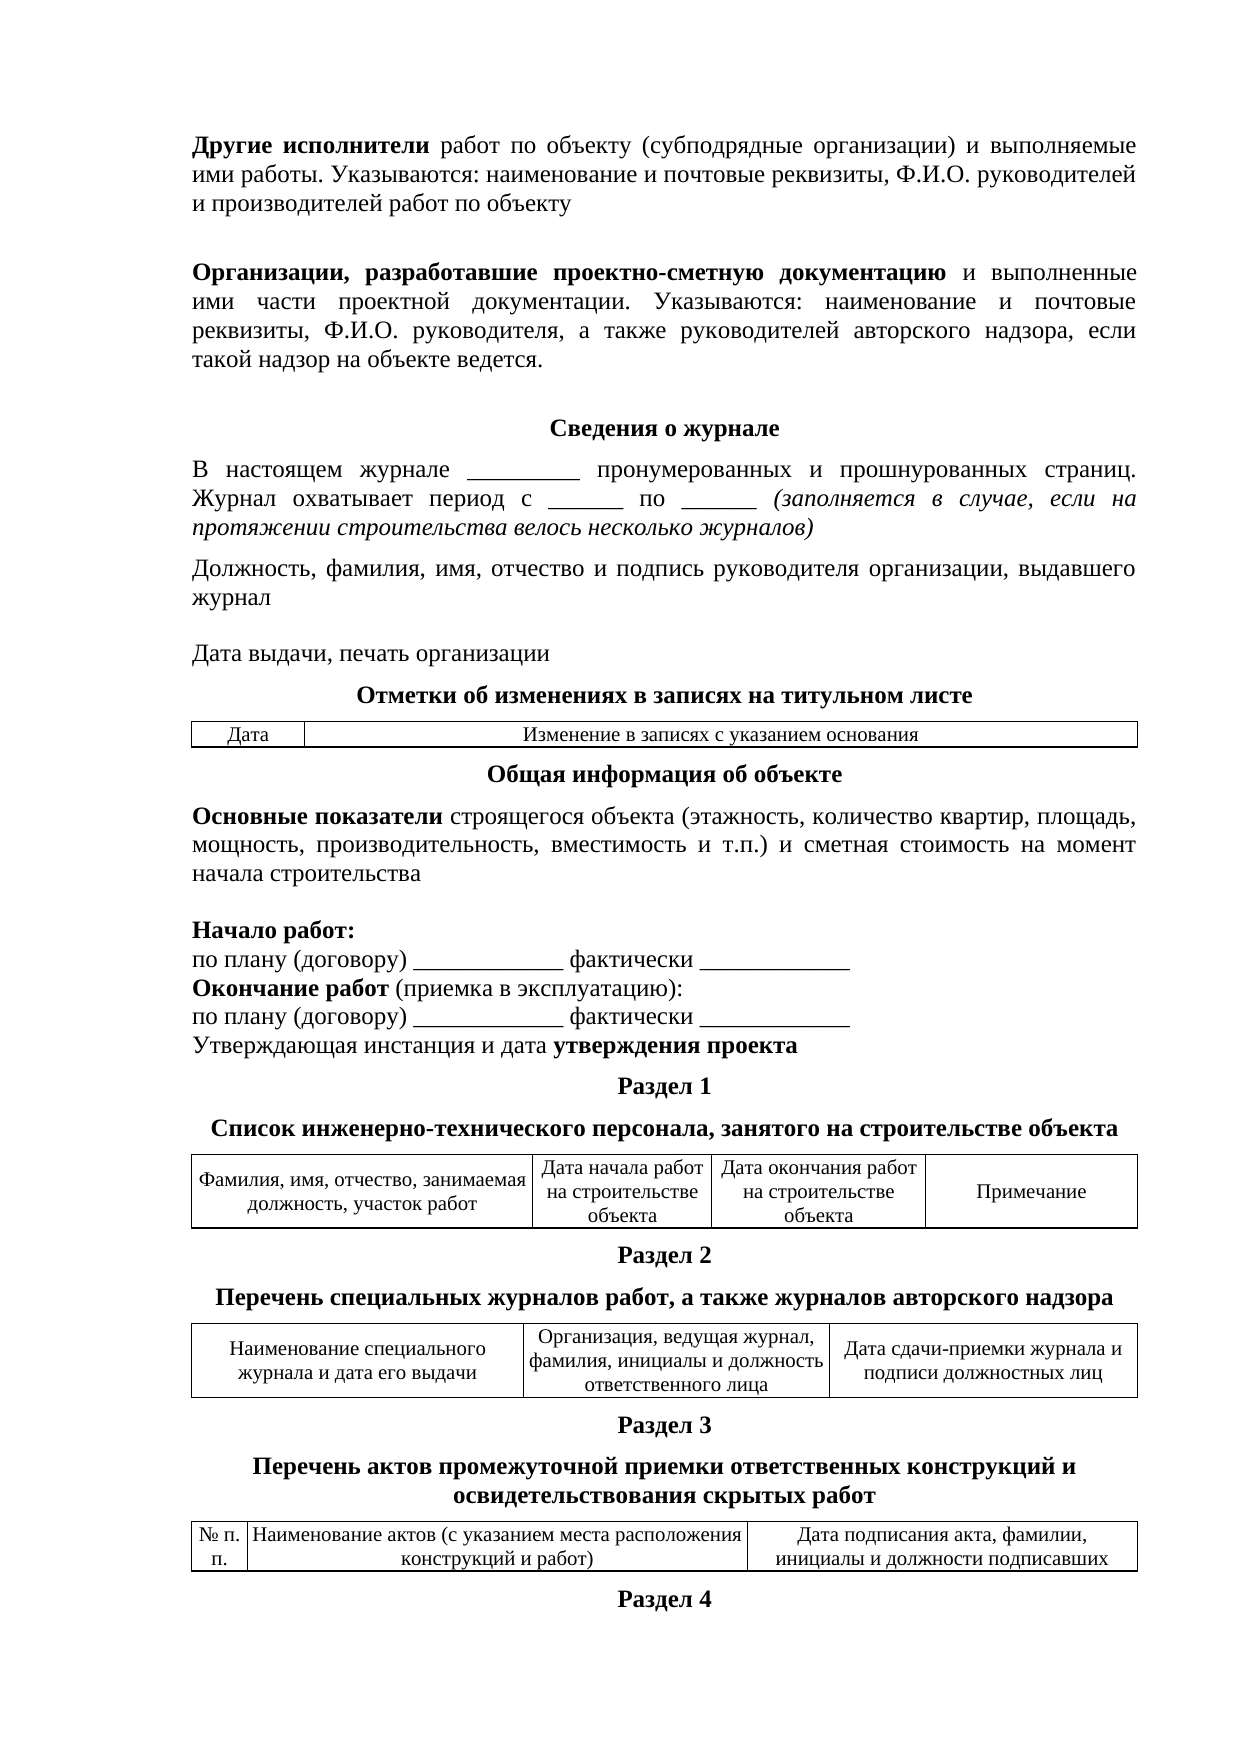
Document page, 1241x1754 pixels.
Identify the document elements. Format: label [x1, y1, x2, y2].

table_header [181, 118, 1148, 1625]
